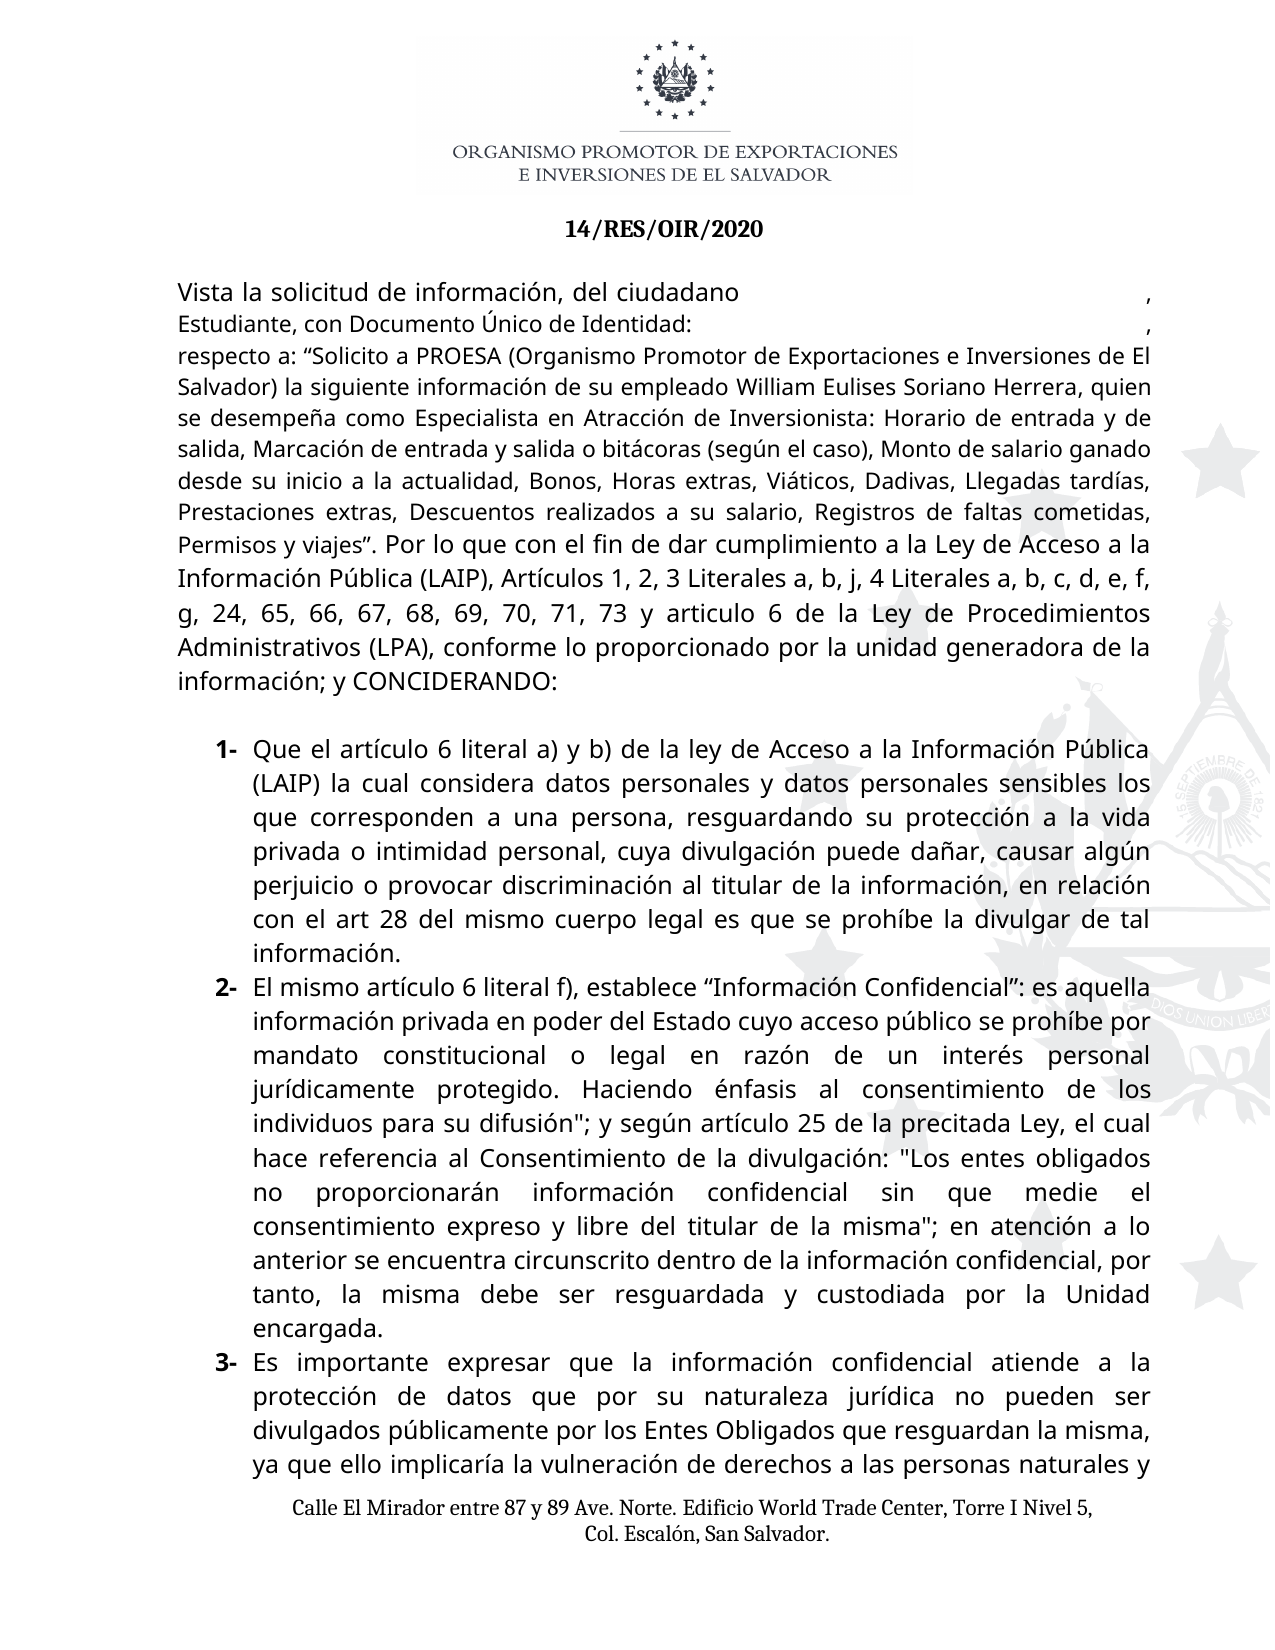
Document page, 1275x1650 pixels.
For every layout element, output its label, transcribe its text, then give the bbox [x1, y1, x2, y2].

text 14/RES/OIR/2020 [177, 215, 1152, 244]
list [215, 1344, 1152, 1481]
list Que el artículo 6 literal a) y b) de la ley de Acceso a la Información Pública (LAIP) la cual considera datos personales y datos personales sensibles los que corresponden a una persona, resguardando su protección a la vida privada o intimidad personal, cuya divulgación puede dañar, causar algún perjuicio o provocar discriminación al titular de la información, en relación con el art 28 del mismo cuerpo legal es que se prohíbe la divulgar de tal información. [215, 731, 1152, 970]
list El mismo artículo 6 literal f), establece “Información Confidencial”: es aquella información privada en poder del Estado cuyo acceso público se prohíbe por mandato constitucional o legal en razón de un interés personal jurídicamente protegido. Haciendo énfasis al consentimiento de los individuos para su difusión"; y según artículo 25 de la precitada Ley, el cual hace referencia al Consentimiento de la divulgación: "Los entes obligados no proporcionarán información confidencial sin que medie el consentimiento expreso y libre del titular de la misma"; en atención a lo anterior se encuentra circunscrito dentro de la información confidencial, por tanto, la misma debe ser resguardada y custodiada por la Unidad encargada. [215, 970, 1152, 1344]
picture [177, 36, 1275, 1315]
text Vista la solicitud de información, del ciudadano , Estudiante, con Documento Único de Identidad: , respecto a: “Solicito a PROESA (Organismo Promotor de Exportaciones e Inversiones de El Salvador) la siguiente información de su empleado William Eulises Soriano Herrera, quien se desempeña como Especialista en Atracción de Inversionista: Horario de entrada y de salida, Marcación de entrada y salida o bitácoras (según el caso), Monto de salario ganado desde su inicio a la actualidad, Bonos, Horas extras, Viáticos, Dadivas, Llegadas tardías, Prestaciones extras, Descuentos realizados a su salario, Registros de faltas cometidas, Permisos y viajes”. Por lo que con el fin de dar cumplimiento a la Ley de Acceso a la Información Pública (LAIP), Artículos 1, 2, 3 Literales a, b, j, 4 Literales a, b, c, d, e, f, g, 24, 65, 66, 67, 68, 69, 70, 71, 73 y articulo 6 de la Ley de Procedimientos Administrativos (LPA), conforme lo proporcionado por la unidad generadora de la información; y CONCIDERANDO: [177, 274, 1152, 697]
